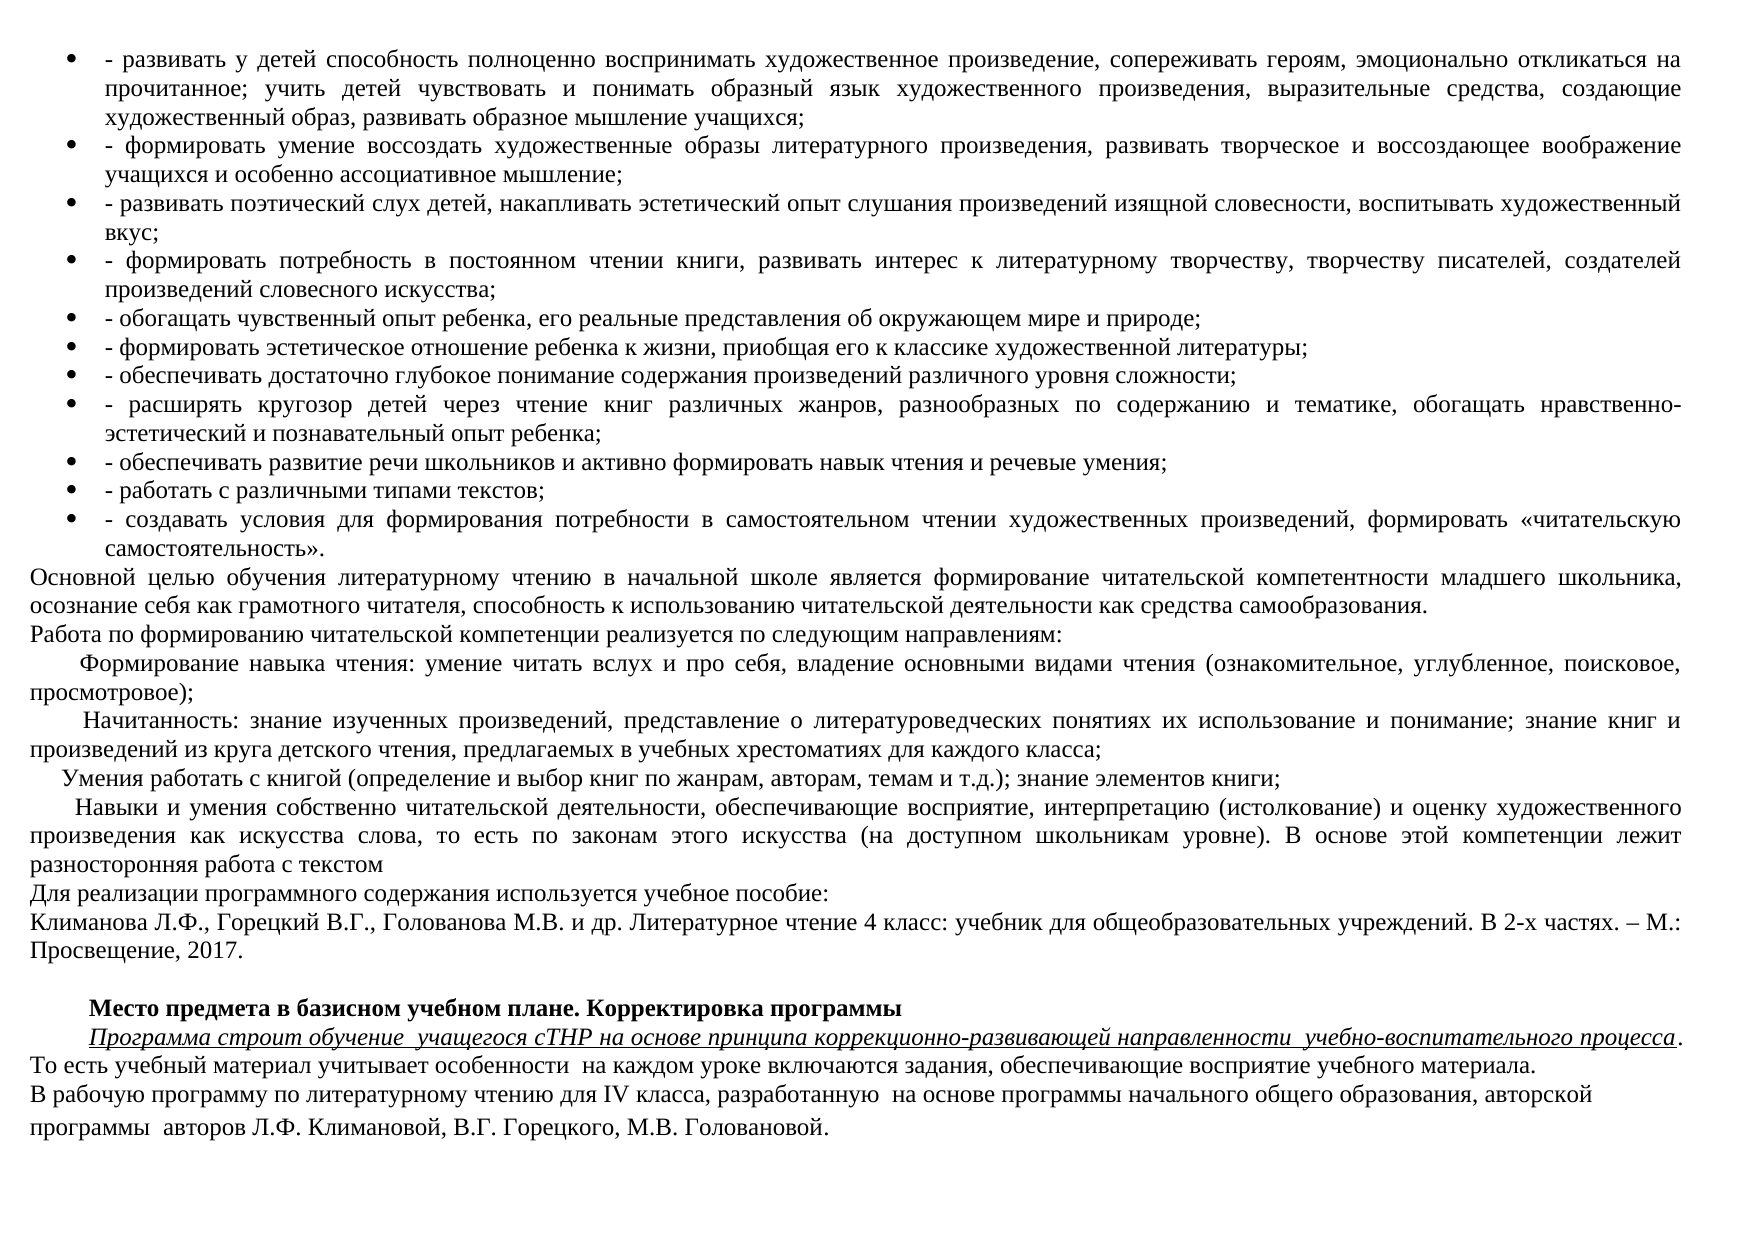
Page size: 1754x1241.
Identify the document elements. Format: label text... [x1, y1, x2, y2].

text Программа строит обучение учащегося сТНР на основе принципа коррекционно-развивающей направленности учебно-воспитательного процесса. То есть учебный материал учитывает особенности на каждом уроке включаются задания, обеспечивающие восприятие учебного материала. [29, 1022, 1683, 1079]
text Климанова Л.Ф., Горецкий В.Г., Голованова М.В. и др. Литературное чтение 4 класс: учебник для общеобразовательных учреждений. В 2-х частях. – М.: Просвещение, 2017. [29, 907, 1683, 964]
text Место предмета в базисном учебном плане. Корректировка программы [29, 993, 1683, 1022]
list - развивать поэтический слух детей, накапливать эстетический опыт слушания произведений изящной словесности, воспитывать художественный вкус; [67, 188, 1683, 246]
text Формирование навыка чтения: умение читать вслух и про себя, владение основными видами чтения (ознакомительное, углубленное, поисковое, просмотровое); [29, 648, 1683, 706]
list - развивать у детей способность полноценно воспринимать художественное произведение, сопереживать героям, эмоционально откликаться на прочитанное; учить детей чувствовать и понимать образный язык художественного произведения, выразительные средства, создающие художественный образ, развивать образное мышление учащихся; [67, 44, 1683, 131]
text В рабочую программу по литературному чтению для IV класса, разработанную на основе программы начального общего образования, авторской программы авторов Л.Ф. Климановой, В.Г. Горецкого, М.В. Головановой. [29, 1079, 1683, 1141]
text Для реализации программного содержания используется учебное пособие: [29, 878, 1683, 907]
list - расширять кругозор детей через чтение книг различных жанров, разнообразных по содержанию и тематике, обогащать нравственно-эстетический и познавательный опыт ребенка; [67, 389, 1683, 447]
list - обеспечивать достаточно глубокое понимание содержания произведений различного уровня сложности; [67, 361, 1683, 389]
text Работа по формированию читательской компетенции реализуется по следующим направлениям: [29, 619, 1683, 648]
list - работать с различными типами текстов; [67, 476, 1683, 504]
text Начитанность: знание изученных произведений, представление о литературоведческих понятиях их использование и понимание; знание книг и произведений из круга детского чтения, предлагаемых в учебных хрестоматиях для каждого класса; [29, 706, 1683, 763]
list - формировать потребность в постоянном чтении книги, развивать интерес к литературному творчеству, творчеству писателей, создателей произведений словесного искусства; [67, 246, 1683, 303]
list - формировать умение воссоздать художественные образы литературного произведения, развивать творческое и воссоздающее воображение учащихся и особенно ассоциативное мышление; [67, 131, 1683, 188]
list - формировать эстетическое отношение ребенка к жизни, приобщая его к классике художественной литературы; [67, 332, 1683, 361]
list - создавать условия для формирования потребности в самостоятельном чтении художественных произведений, формировать «читательскую самостоятельность». [67, 504, 1683, 562]
text Основной целью обучения литературному чтению в начальной школе является формирование читательской компетентности младшего школьника, осознание себя как грамотного читателя, способность к использованию читательской деятельности как средства самообразования. [29, 562, 1683, 619]
list - обогащать чувственный опыт ребенка, его реальные представления об окружающем мире и природе; [67, 303, 1683, 332]
text Навыки и умения собственно читательской деятельности, обеспечивающие восприятие, интерпретацию (истолкование) и оценку художественного произведения как искусства слова, то есть по законам этого искусства (на доступном школьникам уровне). В основе этой компетенции лежит разносторонняя работа с текстом [29, 792, 1683, 878]
text Умения работать с книгой (определение и выбор книг по жанрам, авторам, темам и т.д.); знание элементов книги; [29, 763, 1683, 792]
list - обеспечивать развитие речи школьников и активно формировать навык чтения и речевые умения; [67, 447, 1683, 476]
